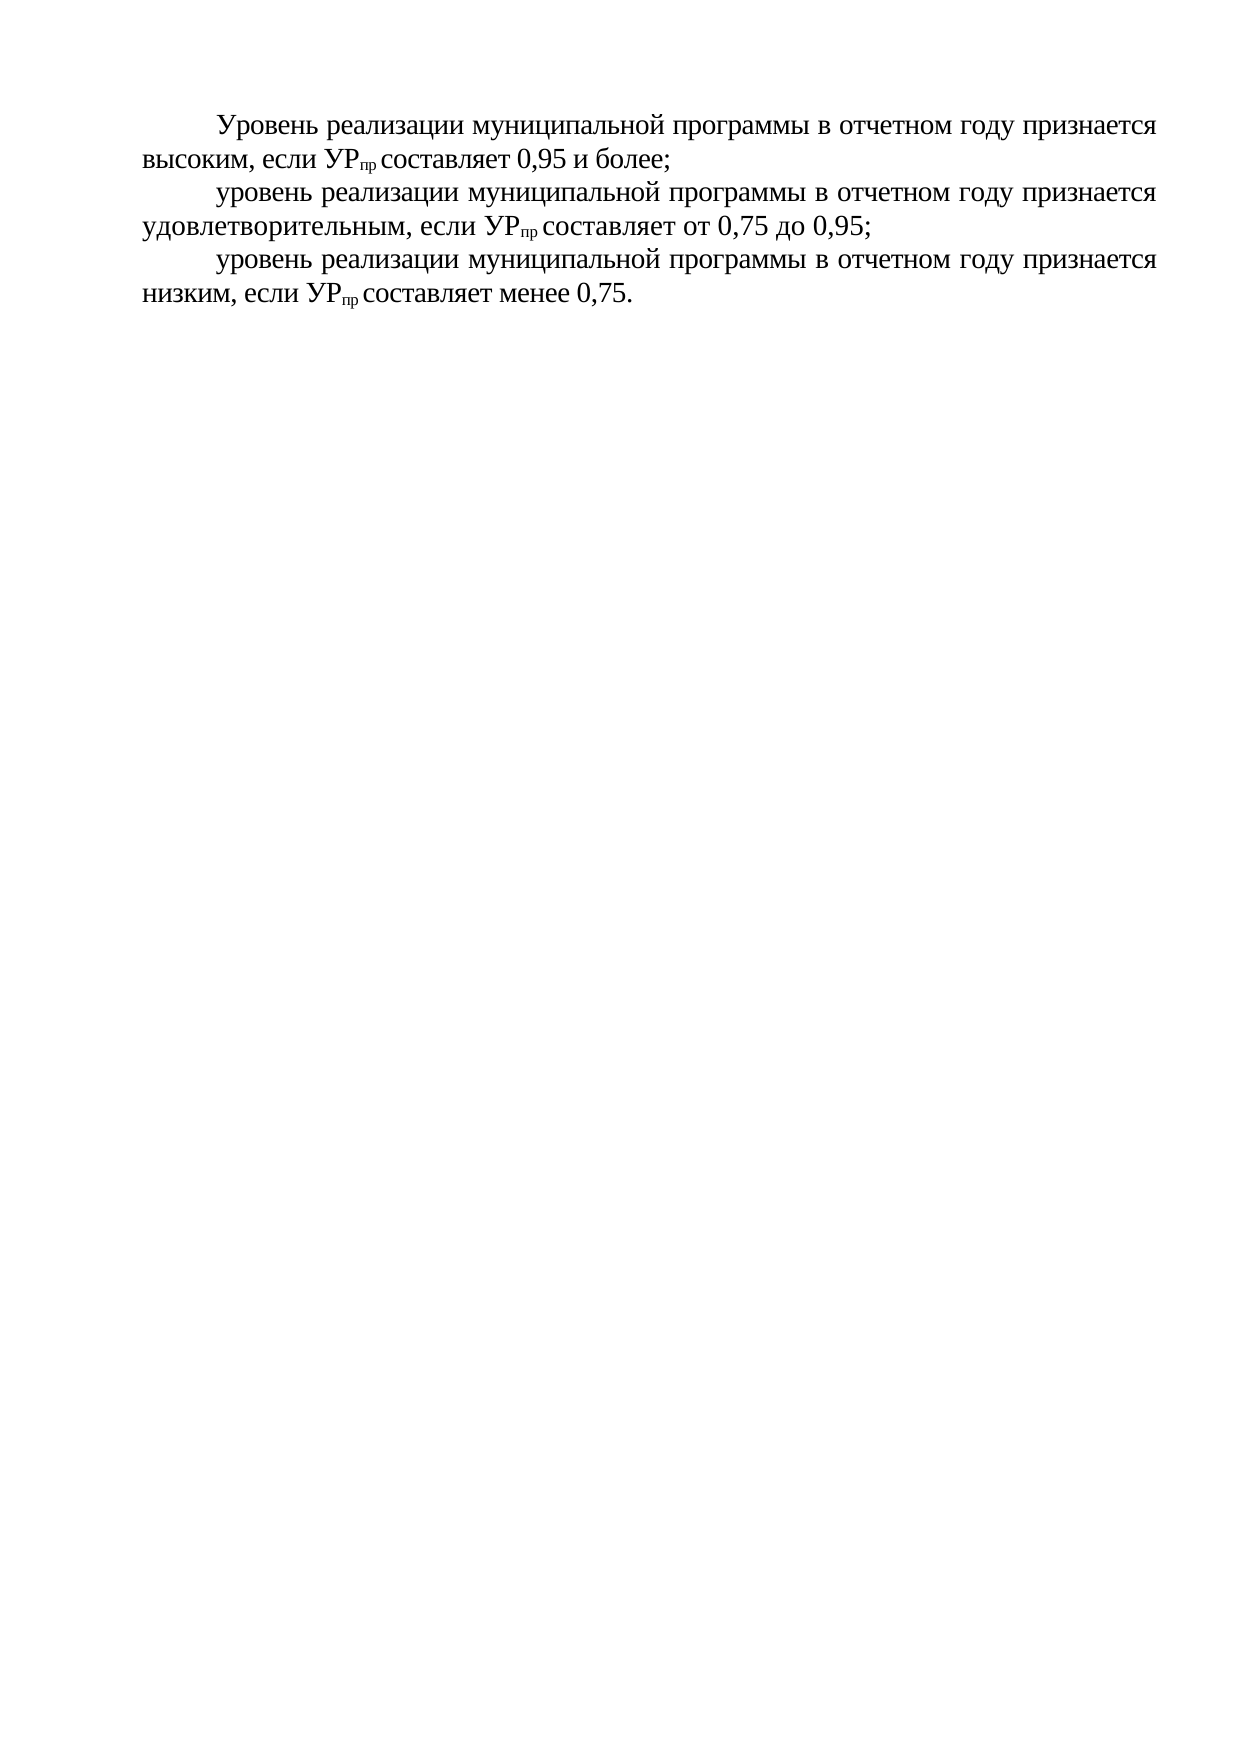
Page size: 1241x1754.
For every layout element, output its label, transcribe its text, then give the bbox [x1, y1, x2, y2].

text уровень реализации муниципальной программы в отчетном году признается низким, если УРпр составляет менее 0,75. [142, 242, 1157, 309]
text уровень реализации муниципальной программы в отчетном году признается удовлетворительным, если УРпр составляет от 0,75 до 0,95; [142, 174, 1157, 242]
text Уровень реализации муниципальной программы в отчетном году признается высоким, если УРпр составляет 0,95 и более; [142, 107, 1157, 174]
